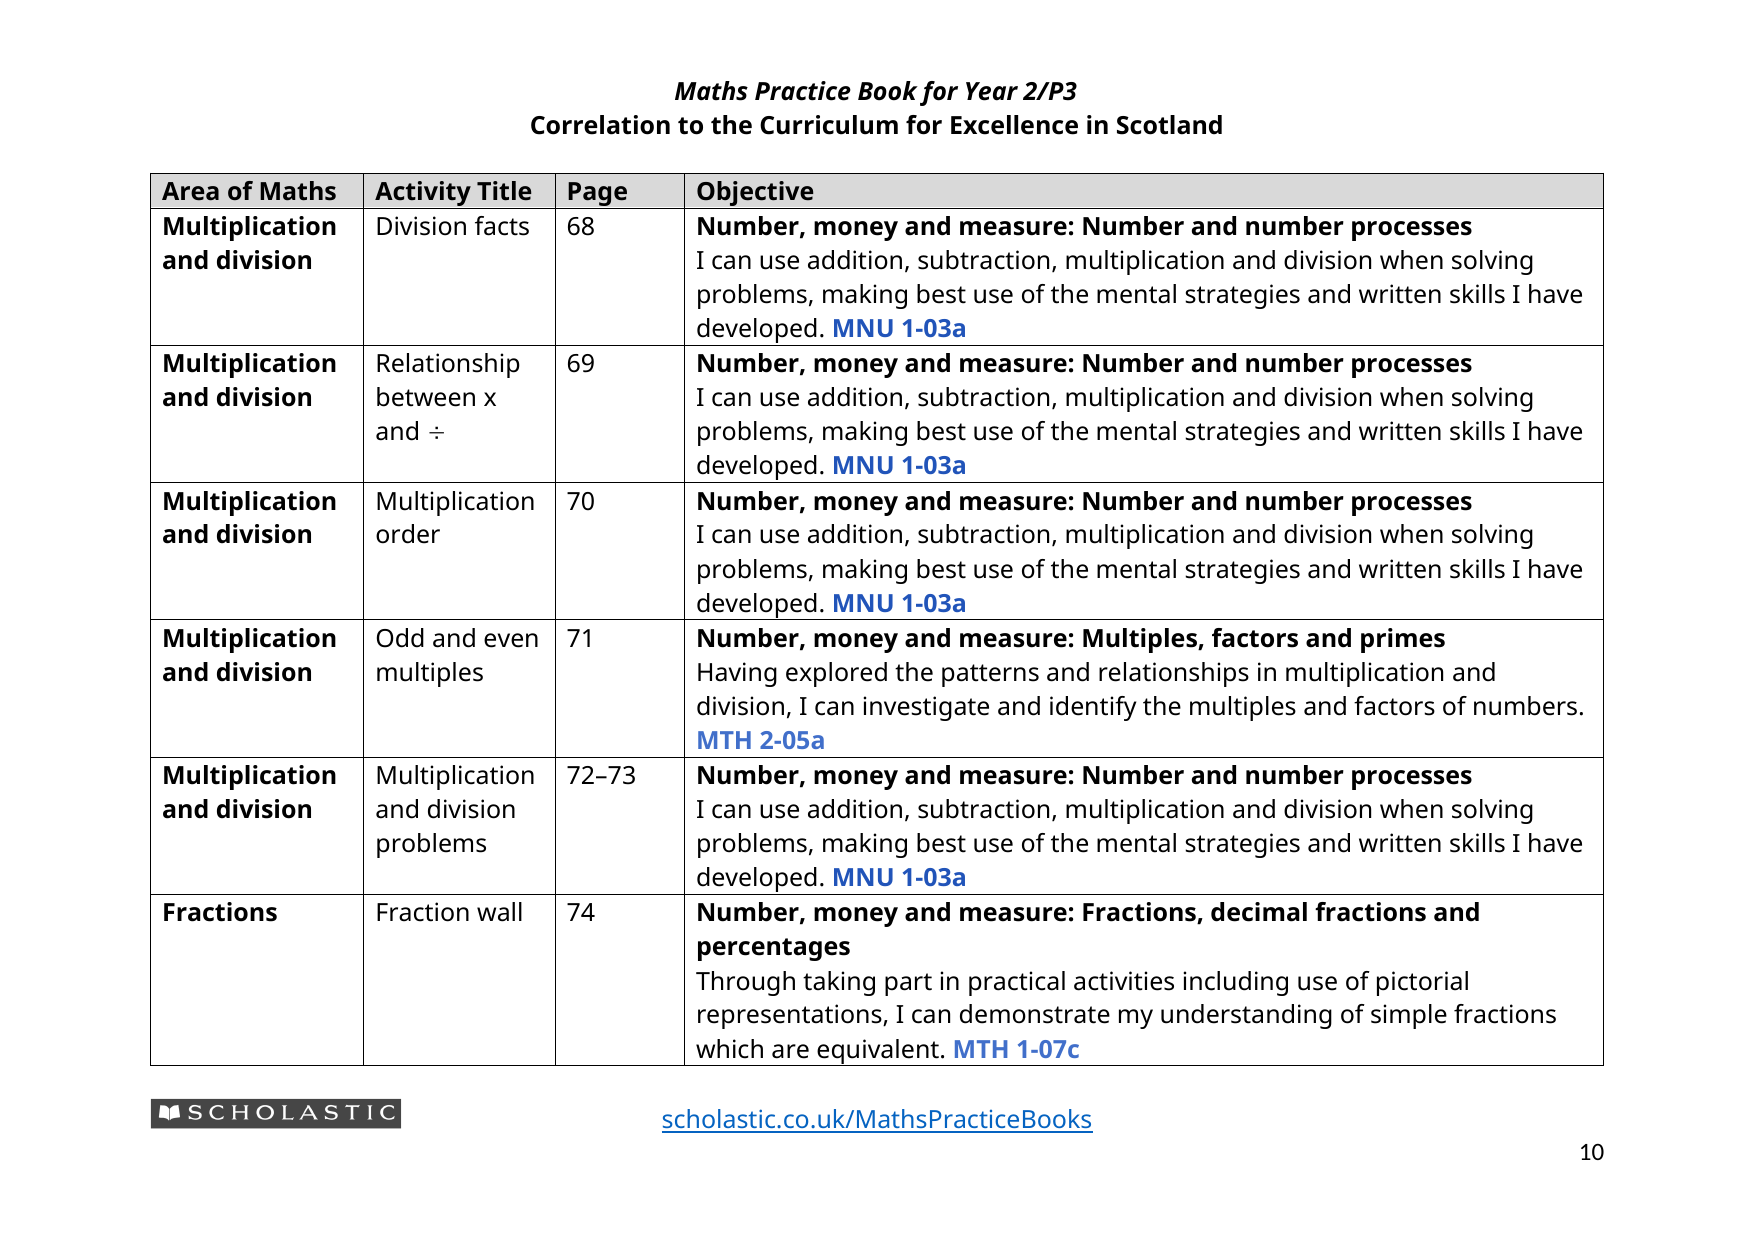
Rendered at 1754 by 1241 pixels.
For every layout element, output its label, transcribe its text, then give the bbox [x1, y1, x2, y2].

table_cell Number, money and measure: Multiples, factors and primes Having explored the patterns and relationships in multiplication and division, I can investigate and identify the multiples and factors of numbers. MTH 2-05a [685, 620, 1603, 757]
table_cell 72–73 [556, 758, 684, 894]
table_cell Fractions [151, 895, 363, 1065]
table_header Activity Title [364, 174, 555, 207]
table_cell 70 [556, 483, 684, 619]
table_cell Multiplication and division [151, 758, 363, 894]
table_header Area of Maths [151, 174, 363, 207]
table_cell Multiplication and division problems [364, 758, 555, 894]
table_cell Odd and even multiples [364, 620, 555, 757]
table_cell 69 [556, 346, 684, 482]
table_cell 71 [556, 620, 684, 757]
table_cell Relationship between x and [364, 346, 555, 482]
table_cell Division facts [364, 209, 555, 345]
table_header Objective [685, 174, 1603, 207]
table_cell Multiplication order [364, 483, 555, 619]
table_cell Multiplication and division [151, 620, 363, 757]
table_cell 74 [556, 895, 684, 1065]
table_cell Multiplication and division [151, 483, 363, 619]
table_header Page [556, 174, 684, 207]
table_cell 68 [556, 209, 684, 345]
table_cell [685, 895, 1603, 1065]
table_cell Fraction wall [364, 895, 555, 1065]
table_cell Multiplication and division [151, 209, 363, 345]
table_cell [685, 209, 1603, 345]
table_cell Multiplication and division [151, 346, 363, 482]
